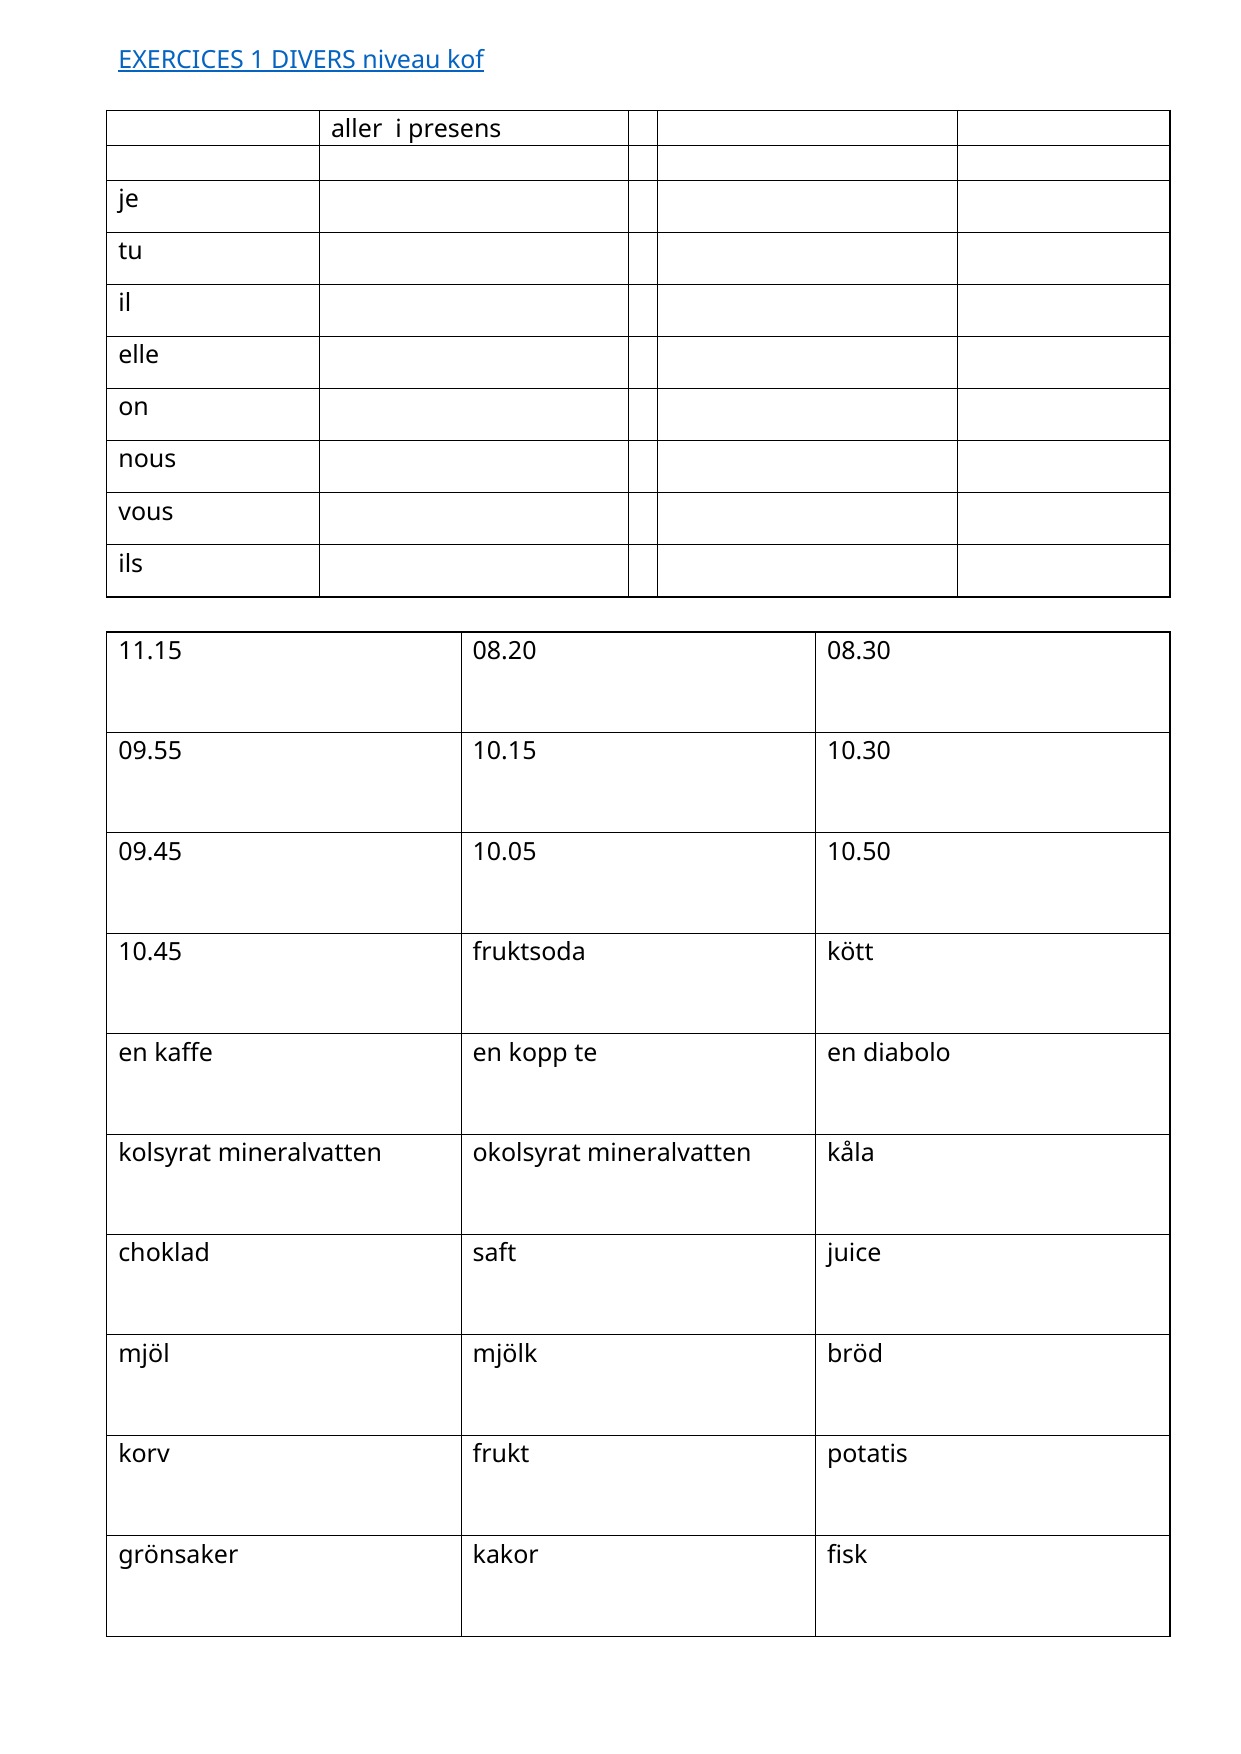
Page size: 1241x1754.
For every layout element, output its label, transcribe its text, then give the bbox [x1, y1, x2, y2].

table_cell [320, 337, 628, 388]
table_cell 09.55 [107, 733, 461, 832]
table_cell elle [107, 337, 319, 388]
table_cell kakor [462, 1536, 815, 1636]
table_cell grönsaker [107, 1536, 461, 1636]
table_cell [658, 285, 957, 336]
table_cell [629, 146, 657, 180]
table_cell [658, 441, 957, 492]
table_cell [658, 389, 957, 440]
table_cell vous [107, 493, 319, 544]
table_cell kolsyrat mineralvatten [107, 1135, 461, 1234]
table_cell [658, 181, 957, 232]
table_cell en kaffe [107, 1034, 461, 1133]
table_header 08.20 [462, 633, 815, 732]
table_cell [958, 545, 1169, 596]
table_cell [107, 146, 319, 180]
table_cell [629, 285, 657, 336]
table_cell [320, 285, 628, 336]
table_cell choklad [107, 1235, 461, 1334]
table_header 08.30 [816, 633, 1169, 732]
table_header [958, 111, 1169, 144]
table_cell 10.45 [107, 934, 461, 1033]
table_cell mjöl [107, 1335, 461, 1435]
table_cell fisk [816, 1536, 1169, 1636]
table_cell en kopp te [462, 1034, 815, 1133]
table_cell [320, 233, 628, 284]
table_cell fruktsoda [462, 934, 815, 1033]
table_cell [958, 181, 1169, 232]
table_cell [629, 493, 657, 544]
table_cell kött [816, 934, 1169, 1033]
table_cell 10.05 [462, 833, 815, 933]
table_cell [658, 146, 957, 180]
table_header [629, 111, 657, 144]
table_cell [658, 545, 957, 596]
text EXERCICES 1 DIVERS niveau kof [118, 41, 1199, 75]
table_cell je [107, 181, 319, 232]
table_cell [629, 181, 657, 232]
table_cell il [107, 285, 319, 336]
table_cell saft [462, 1235, 815, 1334]
table_cell [958, 233, 1169, 284]
table_cell [629, 389, 657, 440]
table_header [107, 111, 319, 144]
table_cell ils [107, 545, 319, 596]
table_cell [629, 545, 657, 596]
table_cell bröd [816, 1335, 1169, 1435]
table_header aller i presens [320, 111, 628, 144]
table_cell [658, 337, 957, 388]
table_cell [320, 389, 628, 440]
table_cell [958, 146, 1169, 180]
table_cell [320, 545, 628, 596]
table_cell 10.30 [816, 733, 1169, 832]
table_cell tu [107, 233, 319, 284]
table_cell kåla [816, 1135, 1169, 1234]
table_header 11.15 [107, 633, 461, 732]
table_cell [629, 337, 657, 388]
table_cell [958, 285, 1169, 336]
table_cell en diabolo [816, 1034, 1169, 1133]
table_cell 10.50 [816, 833, 1169, 933]
table_cell [629, 233, 657, 284]
table_cell juice [816, 1235, 1169, 1334]
table_cell [320, 146, 628, 180]
table_cell okolsyrat mineralvatten [462, 1135, 815, 1234]
table_cell [958, 337, 1169, 388]
table_cell korv [107, 1436, 461, 1535]
table_cell [958, 441, 1169, 492]
table_header [658, 111, 957, 144]
table_cell [658, 493, 957, 544]
table_cell [320, 181, 628, 232]
table_cell mjölk [462, 1335, 815, 1435]
table_cell [320, 441, 628, 492]
table_cell on [107, 389, 319, 440]
table_cell [629, 441, 657, 492]
table_cell potatis [816, 1436, 1169, 1535]
table_cell frukt [462, 1436, 815, 1535]
table_cell [958, 389, 1169, 440]
table_cell [658, 233, 957, 284]
table_cell [320, 493, 628, 544]
table_cell nous [107, 441, 319, 492]
table_cell 09.45 [107, 833, 461, 933]
table_cell [958, 493, 1169, 544]
table_cell 10.15 [462, 733, 815, 832]
